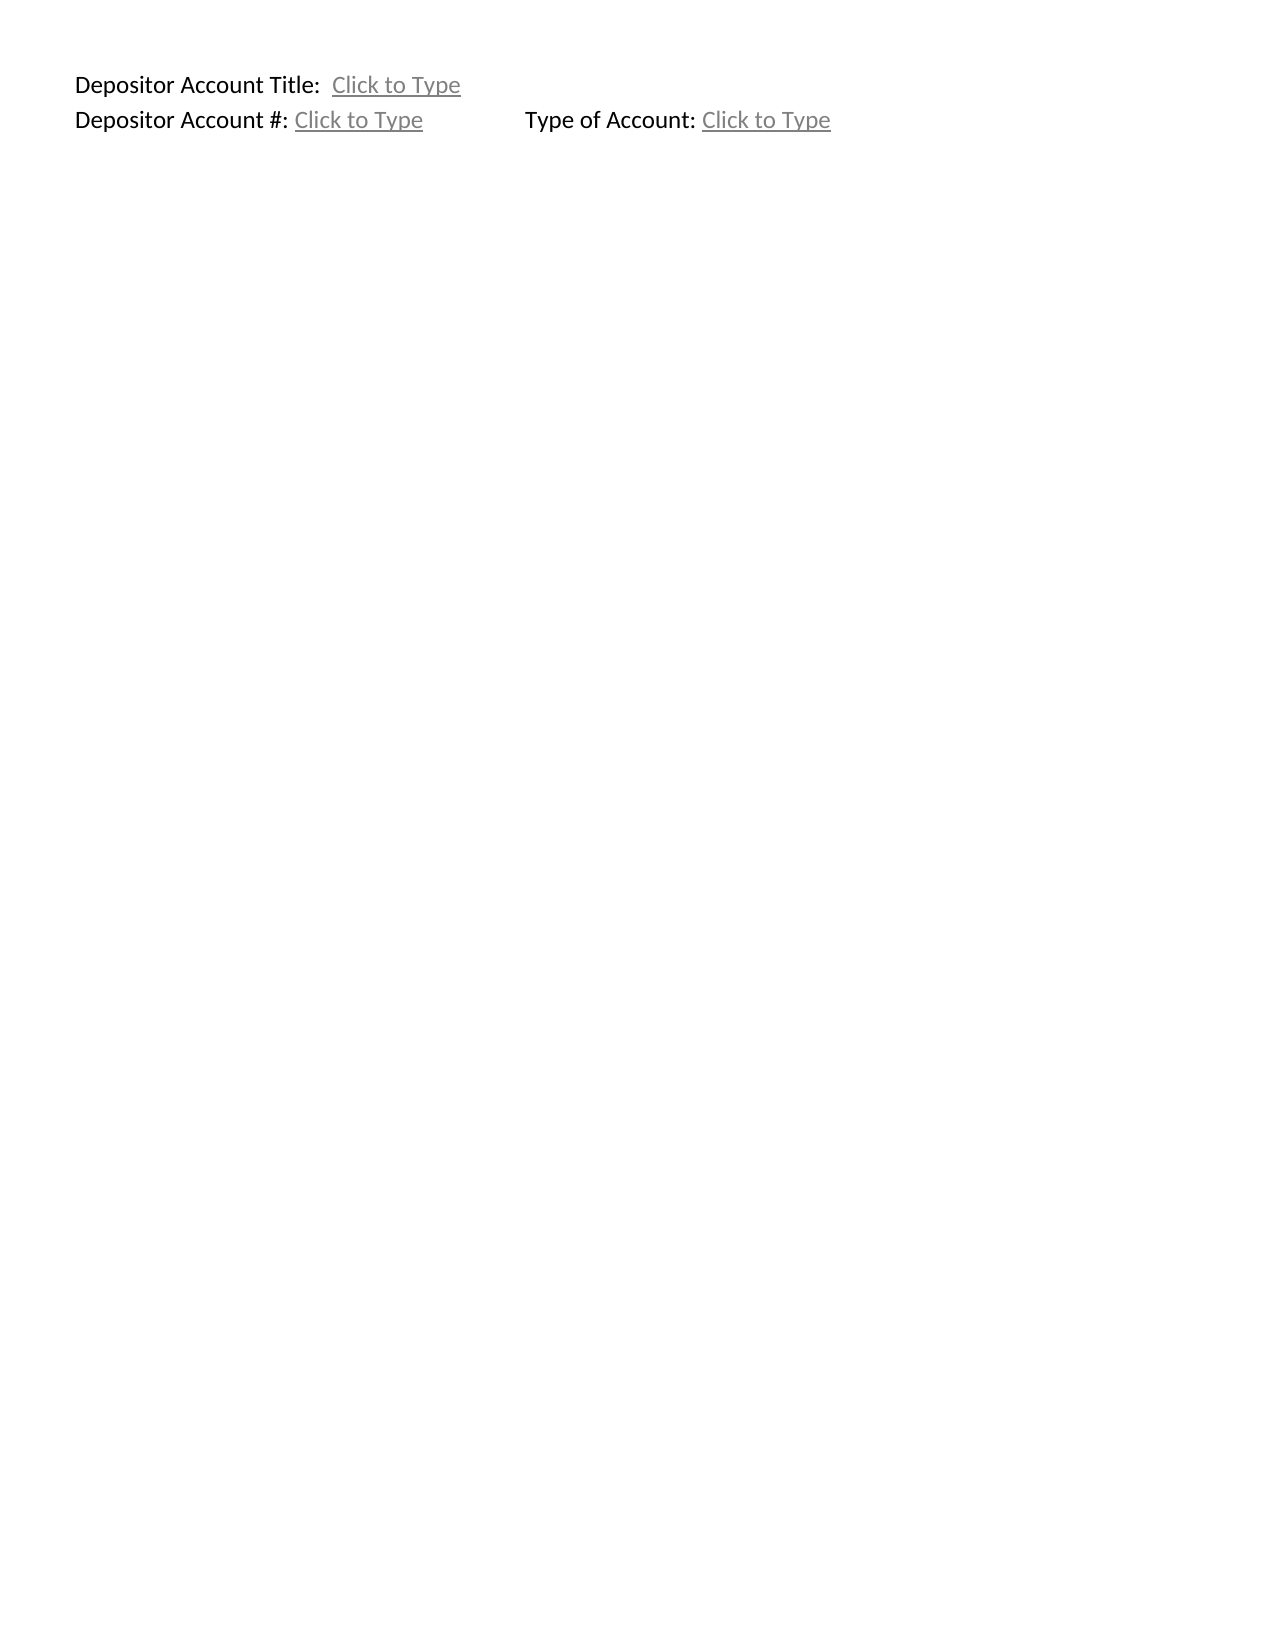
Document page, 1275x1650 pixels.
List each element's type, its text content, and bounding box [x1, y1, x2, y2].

text Depositor Account #: Type of Account: [75, 110, 1200, 133]
text Depositor Account Title: [75, 75, 1200, 98]
